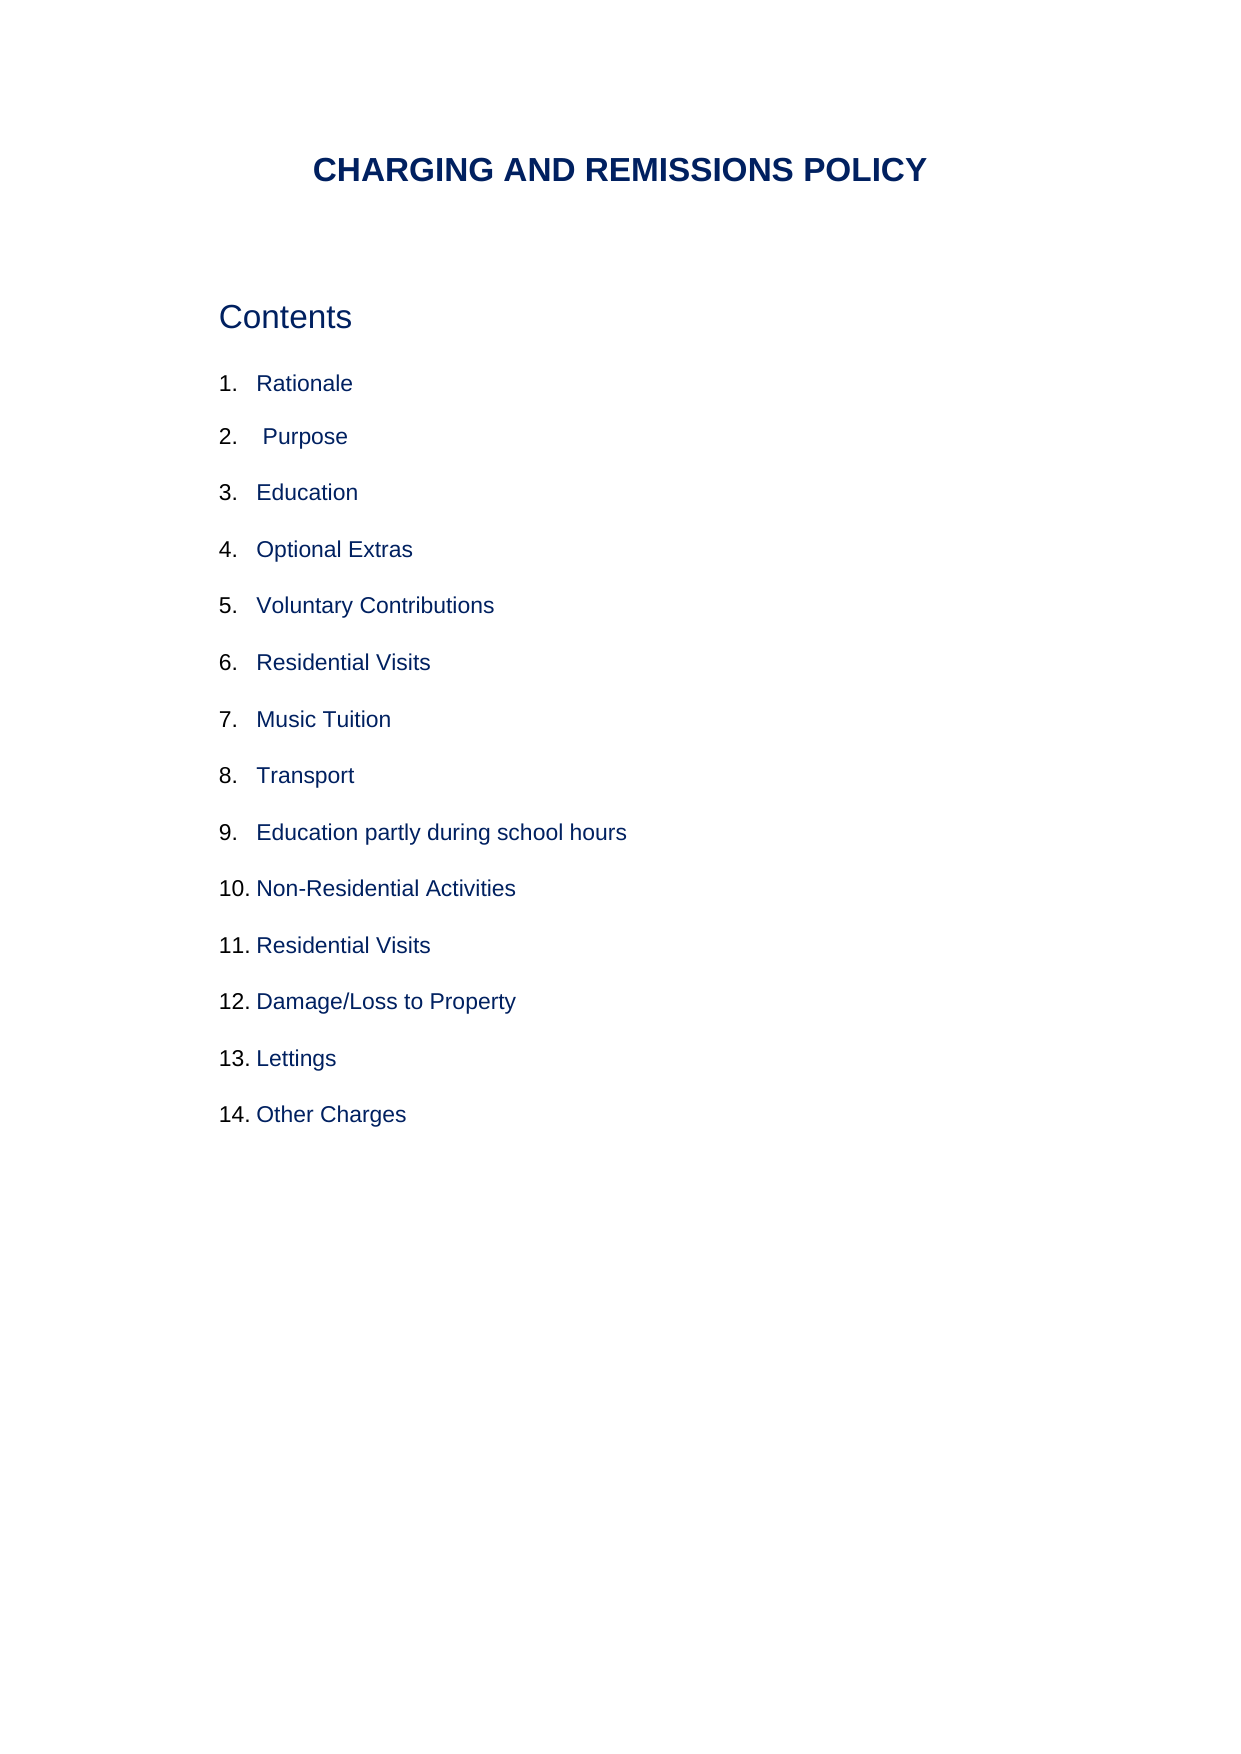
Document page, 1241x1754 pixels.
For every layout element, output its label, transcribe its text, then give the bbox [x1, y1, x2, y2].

list Residential Visits [219, 932, 1090, 958]
list Rationale [219, 370, 1090, 396]
text Contents [219, 297, 1090, 335]
list Music Tuition [219, 706, 1090, 732]
list Lettings [219, 1045, 1090, 1071]
list Damage/Loss to Property [219, 988, 1090, 1015]
list Purpose [219, 423, 1090, 449]
list Residential Visits [219, 649, 1090, 675]
list Non-Residential Activities [219, 875, 1090, 902]
list Optional Extras [219, 536, 1090, 562]
list Education [219, 479, 1090, 506]
list Education partly during school hours [219, 819, 1090, 845]
text CHARGING AND REMISSIONS POLICY [150, 150, 1090, 188]
list Transport [219, 762, 1090, 788]
list Voluntary Contributions [219, 592, 1090, 619]
list Other Charges [219, 1101, 1090, 1128]
